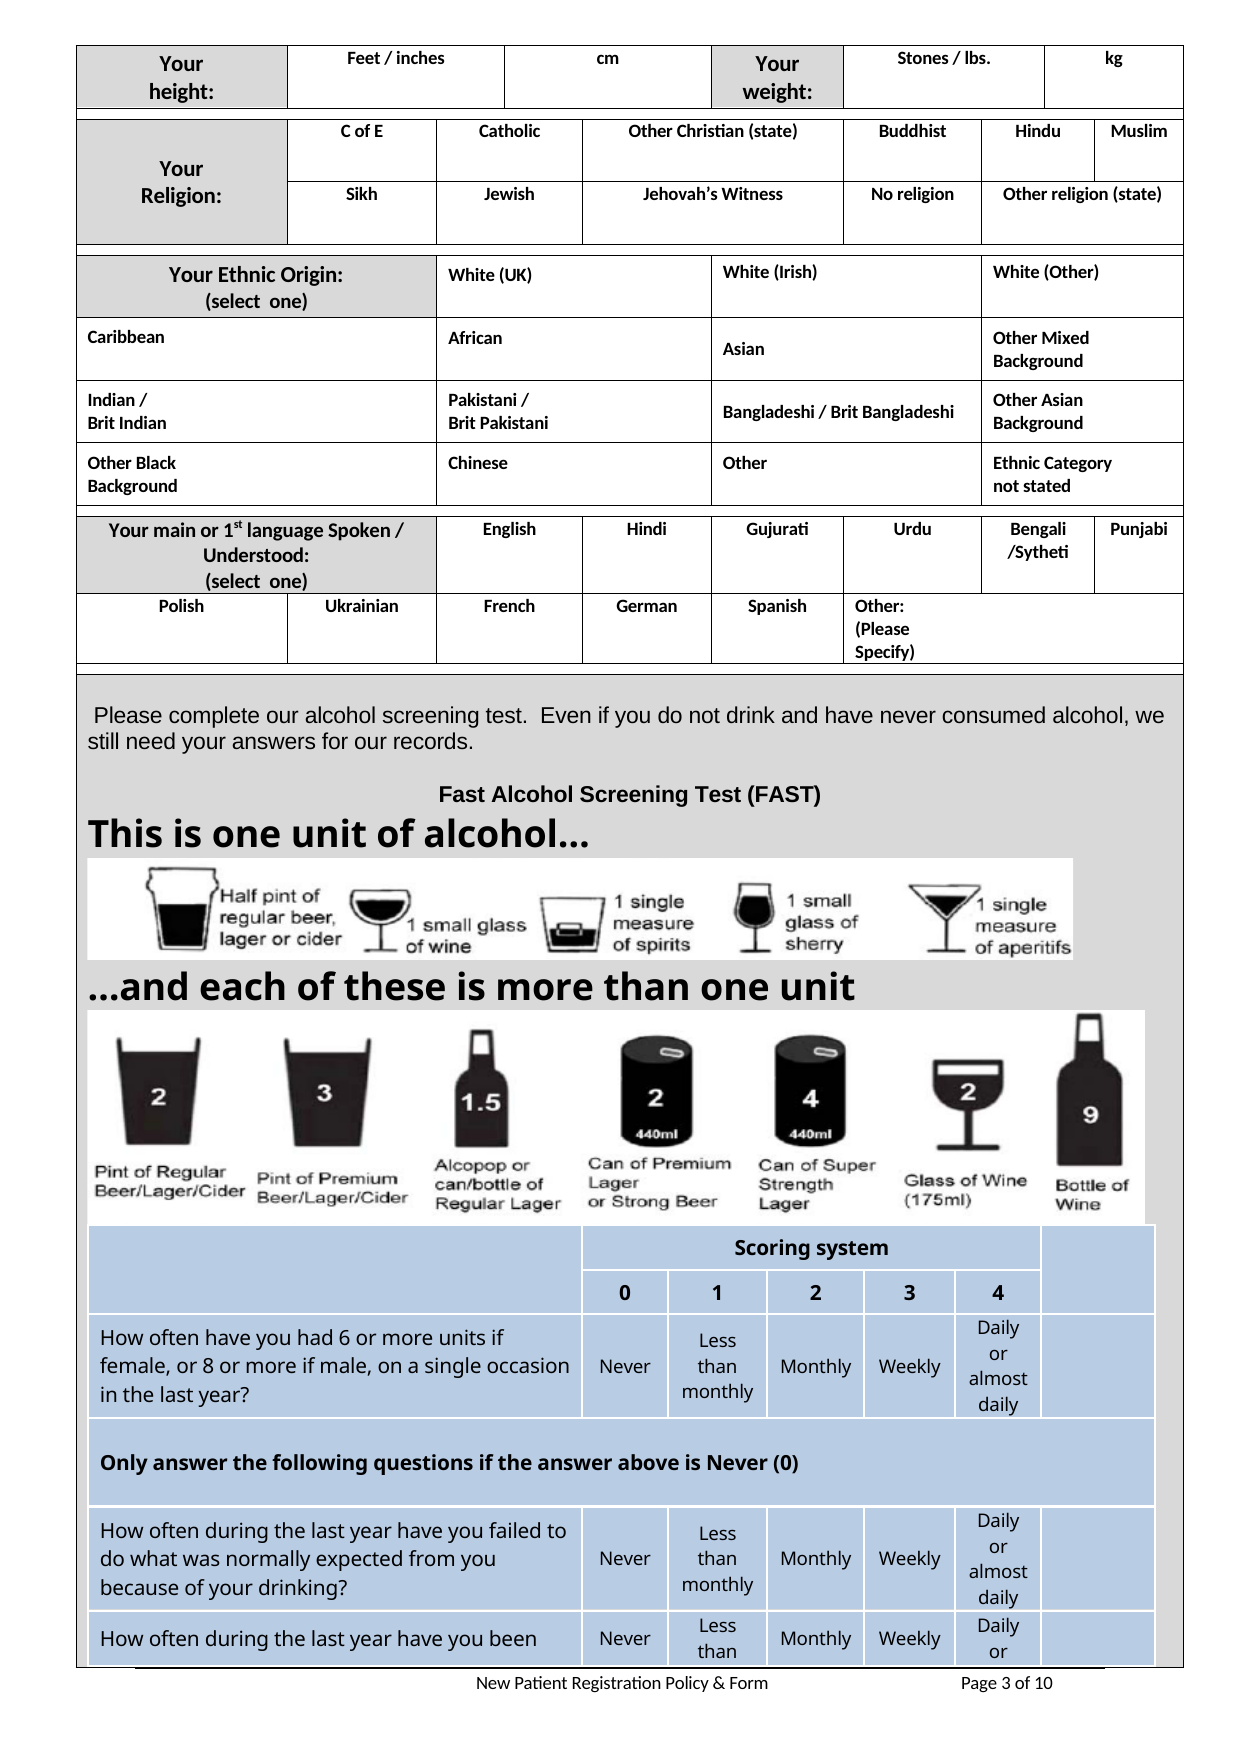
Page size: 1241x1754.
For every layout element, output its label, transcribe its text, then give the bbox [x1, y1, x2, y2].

table_cell Other Christian (state) [583, 120, 843, 181]
table_cell Bangladeshi / Brit Bangladeshi [712, 381, 981, 442]
table_cell [77, 664, 1183, 674]
table_cell Spanish [712, 594, 843, 663]
table_cell German [583, 594, 711, 663]
table_cell Jehovah’s Witness [583, 182, 843, 244]
table_cell Chinese [437, 443, 711, 505]
table_cell Gujurati [712, 517, 843, 593]
table_cell Muslim [1095, 120, 1183, 181]
table_cell Feet / inches [288, 46, 504, 107]
table_cell Your weight: [712, 46, 843, 107]
table_cell Jewish [437, 182, 582, 244]
table_cell Catholic [437, 120, 582, 181]
table_cell [77, 506, 1183, 516]
table_cell Urdu [844, 517, 981, 593]
table_cell Punjabi [1095, 517, 1183, 593]
table_cell Buddhist [844, 120, 981, 181]
table_cell Hindi [583, 517, 711, 593]
table_cell Ukrainian [288, 594, 436, 663]
table_cell Other: (Please Specify) [844, 594, 1183, 663]
table_cell Other Mixed Background [982, 318, 1183, 380]
table_cell No religion [844, 182, 981, 244]
table_cell Polish [77, 594, 287, 663]
table_cell [77, 245, 1183, 255]
table_cell C of E [288, 120, 436, 181]
table_cell Hindu [982, 120, 1094, 181]
table_cell Your main or 1st language Spoken / Understood: (select one) [77, 517, 436, 593]
table_cell Sikh [288, 182, 436, 244]
table_cell White (UK) [437, 256, 711, 317]
table_cell African [437, 318, 711, 380]
table_cell French [437, 594, 582, 663]
table_cell Your height: [77, 46, 287, 107]
table_cell Stones / lbs. [844, 46, 1044, 107]
table_cell Bengali /Sytheti [982, 517, 1094, 593]
table_cell Caribbean [77, 318, 436, 380]
table_cell White (Other) [982, 256, 1183, 317]
table_cell Ethnic Category not stated [982, 443, 1183, 505]
table_cell Other Asian Background [982, 381, 1183, 442]
table_cell Pakistani / Brit Pakistani [437, 381, 711, 442]
table_cell Your Religion: [77, 120, 287, 244]
table_cell Other [712, 443, 981, 505]
table_cell Indian / Brit Indian [77, 381, 436, 442]
table_cell White (Irish) [712, 256, 981, 317]
table_cell Your Ethnic Origin: (select one) [77, 256, 436, 317]
table_cell Asian [712, 318, 981, 380]
table_cell [77, 109, 1183, 119]
table_cell English [437, 517, 582, 593]
table_cell kg [1045, 46, 1183, 107]
table_cell Other Black Background [77, 443, 436, 505]
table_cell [77, 675, 1183, 1667]
table_cell cm [505, 46, 711, 107]
table_cell Other religion (state) [982, 182, 1183, 244]
